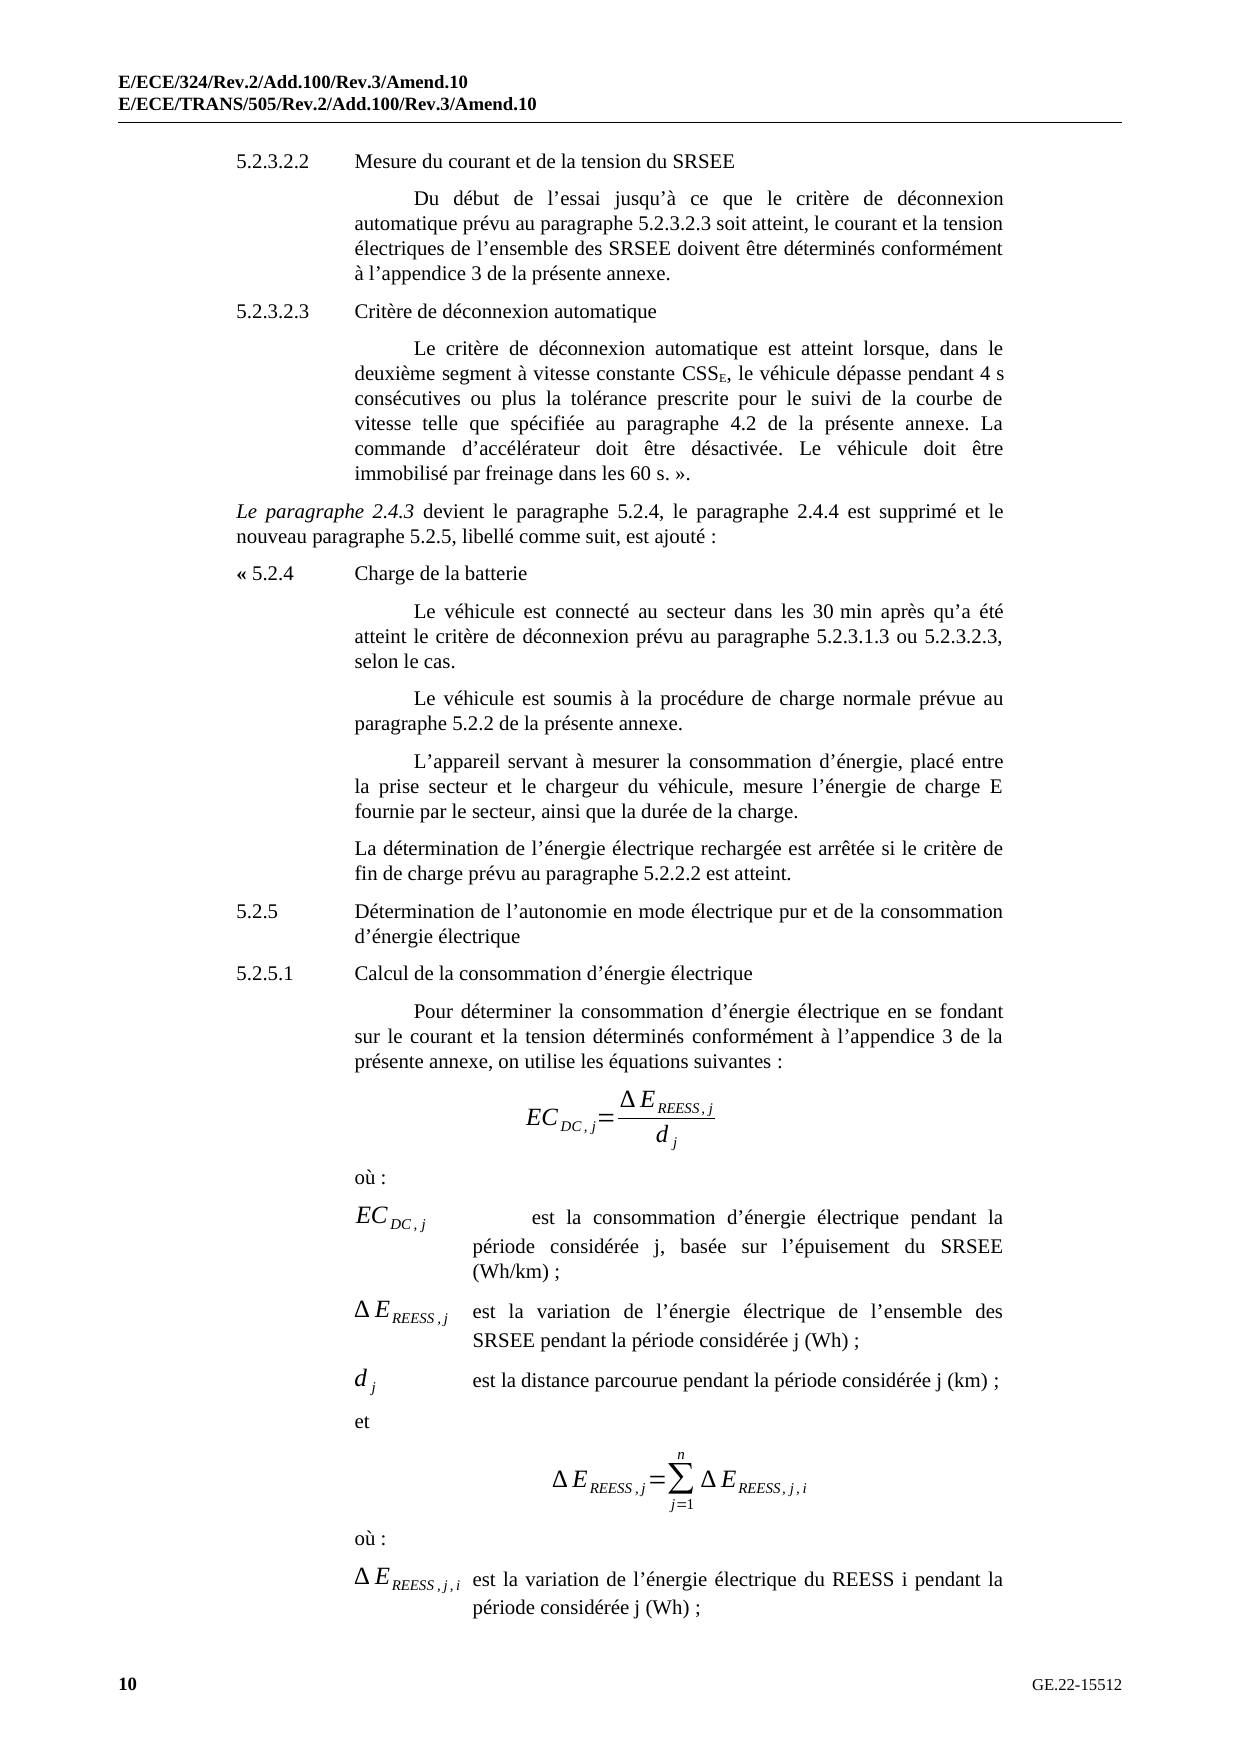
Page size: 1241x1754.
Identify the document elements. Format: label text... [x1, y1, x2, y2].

text est la consommation d’énergie électrique pendant la période considérée j, basée sur l’épuisement du SRSEE (Wh/km) ; [354, 1201, 1004, 1283]
text Du début de l’essai jusqu’à ce que le critère de déconnexion automatique prévu au paragraphe 5.2.3.2.3 soit atteint, le courant et la tension électriques de l’ensemble des SRSEE doivent être déterminés conformément à l’appendice 3 de la présente annexe. [354, 185, 1004, 285]
text 5.2.3.2.2 Mesure du courant et de la tension du SRSEE [236, 148, 1004, 173]
text « 5.2.4 Charge de la batterie [236, 560, 1004, 585]
text est la distance parcourue pendant la période considérée j (km) ; [354, 1364, 1004, 1396]
text Le critère de déconnexion automatique est atteint lorsque, dans le deuxième segment à vitesse constante CSSE, le véhicule dépasse pendant 4 s consécutives ou plus la tolérance prescrite pour le suivi de la courbe de vitesse telle que spécifiée au paragraphe 4.2 de la présente annexe. La commande d’accélérateur doit être désactivée. Le véhicule doit être immobilisé par freinage dans les 60 s. ». [354, 335, 1004, 485]
text 5.2.3.2.3 Critère de déconnexion automatique [236, 298, 1004, 323]
text 5.2.5 Détermination de l’autonomie en mode électrique pur et de la consommation d’énergie électrique [236, 898, 1004, 948]
text 5.2.5.1 Calcul de la consommation d’énergie électrique [236, 960, 1004, 985]
text où : [354, 1525, 1004, 1550]
text est la variation de l’énergie électrique du REESS i pendant la période considérée j (Wh) ; [354, 1563, 1004, 1619]
text La détermination de l’énergie électrique rechargée est arrêtée si le critère de fin de charge prévu au paragraphe 5.2.2.2 est atteint. [354, 835, 1004, 885]
text où : [354, 1164, 1004, 1189]
text Pour déterminer la consommation d’énergie électrique en se fondant sur le courant et la tension déterminés conformément à l’appendice 3 de la présente annexe, on utilise les équations suivantes : [354, 998, 1004, 1073]
text est la variation de l’énergie électrique de l’ensemble des SRSEE pendant la période considérée j (Wh) ; [354, 1295, 1004, 1352]
text Le véhicule est soumis à la procédure de charge normale prévue au paragraphe 5.2.2 de la présente annexe. [354, 685, 1004, 735]
text Le paragraphe 2.4.3 devient le paragraphe 5.2.4, le paragraphe 2.4.4 est supprimé et le nouveau paragraphe 5.2.5, libellé comme suit, est ajouté : [236, 498, 1004, 548]
text et [354, 1408, 1004, 1433]
text Le véhicule est connecté au secteur dans les 30 min après qu’a été atteint le critère de déconnexion prévu au paragraphe 5.2.3.1.3 ou 5.2.3.2.3, selon le cas. [354, 598, 1004, 673]
text L’appareil servant à mesurer la consommation d’énergie, placé entre la prise secteur et le chargeur du véhicule, mesure l’énergie de charge E fournie par le secteur, ainsi que la durée de la charge. [354, 748, 1004, 823]
